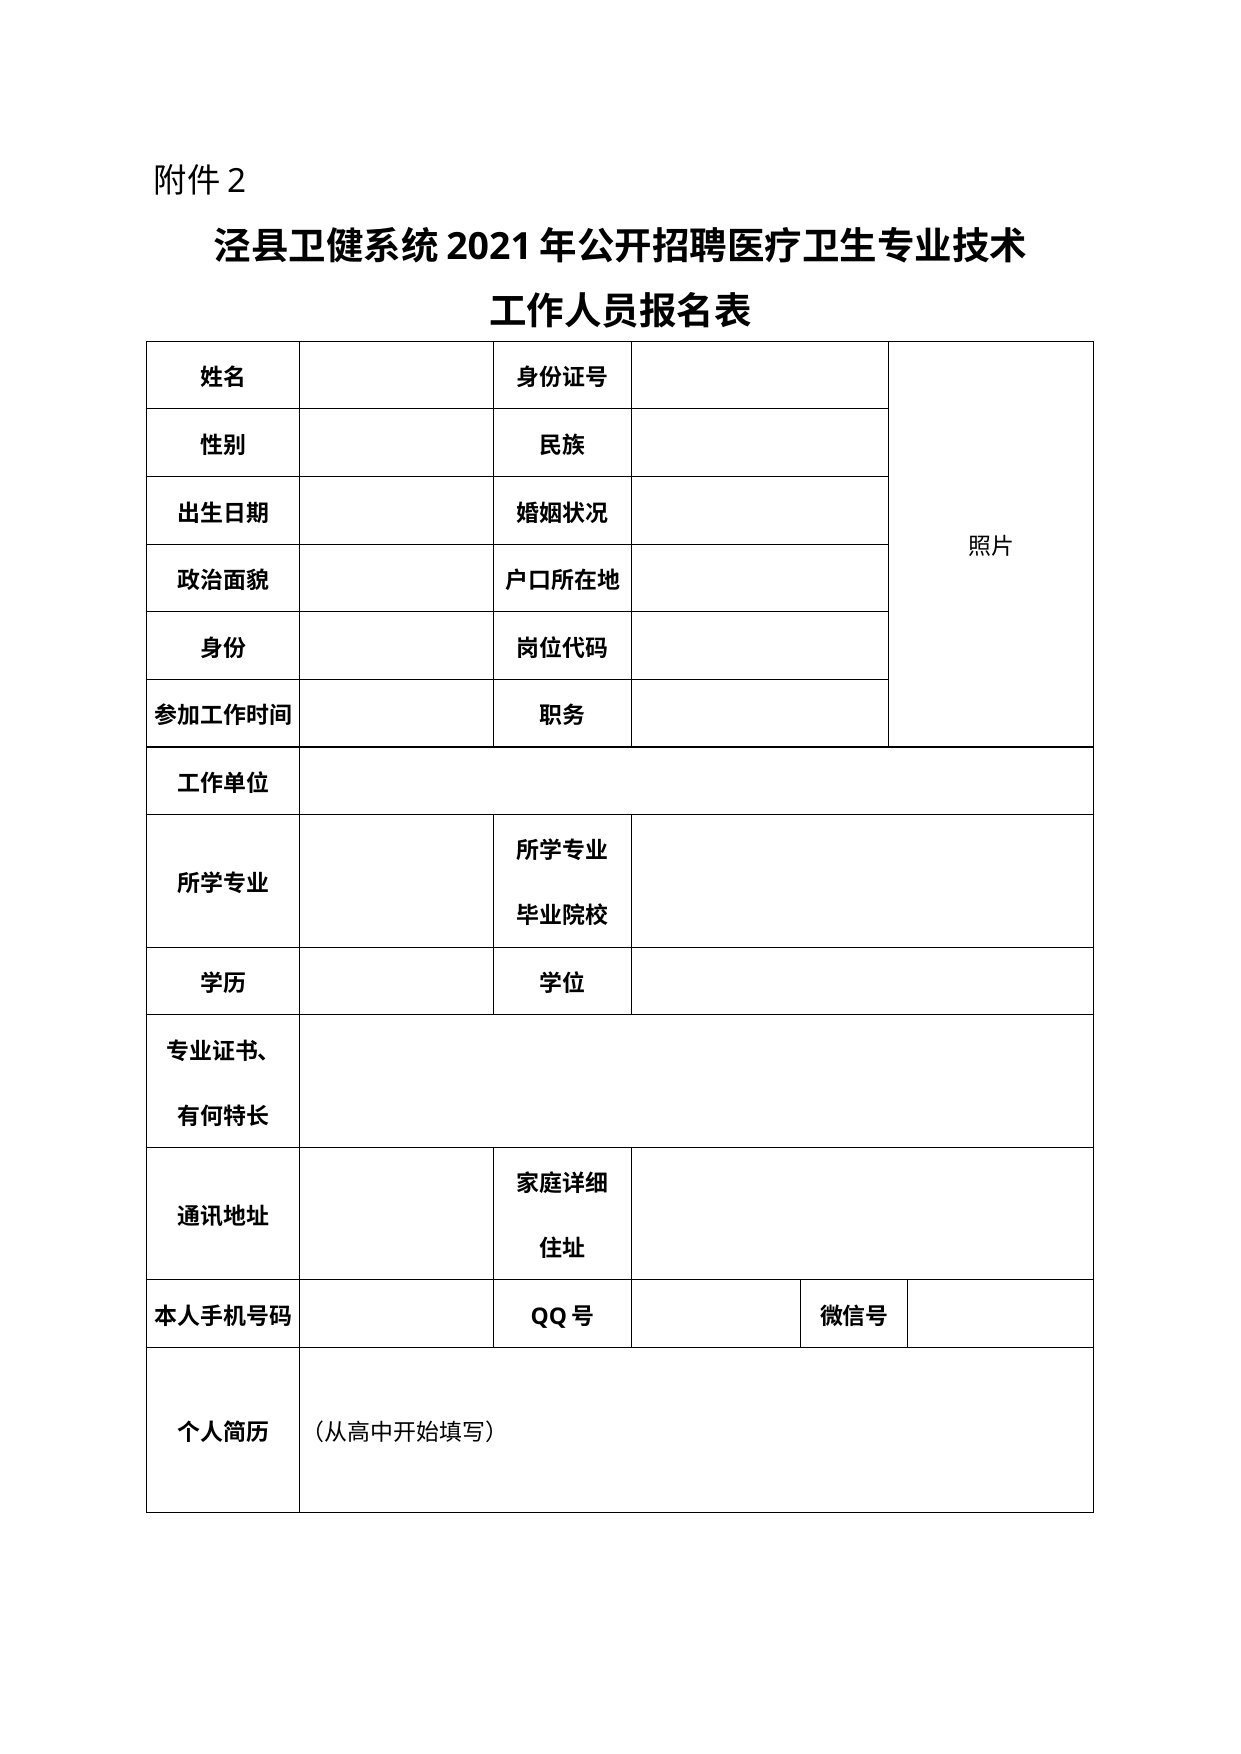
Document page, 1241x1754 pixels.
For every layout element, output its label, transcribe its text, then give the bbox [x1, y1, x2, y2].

table_cell QQ号 [494, 1280, 631, 1347]
table_cell [300, 948, 493, 1014]
table_cell 专业证书、 有何特长 [147, 1015, 299, 1147]
table_cell 性别 [147, 409, 299, 476]
table_cell [632, 680, 888, 746]
table_cell [632, 1280, 800, 1347]
table_cell 户口所在地 [494, 545, 631, 611]
table_cell 参加工作时间 [147, 680, 299, 746]
table_cell [300, 1280, 493, 1347]
table_cell [300, 748, 1093, 814]
table_cell 民族 [494, 409, 631, 476]
table_cell [632, 612, 888, 679]
table_header [632, 342, 888, 408]
table_cell [908, 1280, 1093, 1347]
table_cell [300, 815, 493, 947]
text 泾县卫健系统2021年公开招聘医疗卫生专业技术 [153, 211, 1087, 276]
table_header 姓名 [147, 342, 299, 408]
table_cell 学位 [494, 948, 631, 1014]
table_cell 通讯地址 [147, 1148, 299, 1279]
table_cell 个人简历 [147, 1348, 299, 1512]
table_cell 家庭详细 住址 [494, 1148, 631, 1279]
table_cell 出生日期 [147, 477, 299, 543]
table_cell [632, 948, 1093, 1014]
table_cell [300, 1148, 493, 1279]
table_cell [632, 815, 1093, 947]
table_cell 政治面貌 [147, 545, 299, 611]
table_cell 微信号 [801, 1280, 907, 1347]
table_cell [300, 612, 493, 679]
table_header 照片 [889, 342, 1093, 746]
table_cell 岗位代码 [494, 612, 631, 679]
table_cell [300, 409, 493, 476]
table_cell 本人手机号码 [147, 1280, 299, 1347]
table_cell [632, 477, 888, 543]
table_cell 婚姻状况 [494, 477, 631, 543]
table_cell [632, 409, 888, 476]
table_cell （从高中开始填写） [300, 1348, 1093, 1512]
table_header [300, 342, 493, 408]
text 工作人员报名表 [153, 276, 1087, 341]
table_header 身份证号 [494, 342, 631, 408]
table_cell 所学专业 [147, 815, 299, 947]
table_cell [632, 545, 888, 611]
table_cell 身份 [147, 612, 299, 679]
table_cell [300, 680, 493, 746]
table_cell [300, 545, 493, 611]
table_cell [632, 1148, 1093, 1279]
table_cell [300, 1015, 1093, 1147]
table_cell [300, 477, 493, 543]
table_cell 学历 [147, 948, 299, 1014]
table_cell 工作单位 [147, 748, 299, 814]
table_cell 所学专业 毕业院校 [494, 815, 631, 947]
table_cell 职务 [494, 680, 631, 746]
text 附件2 [153, 146, 1087, 211]
